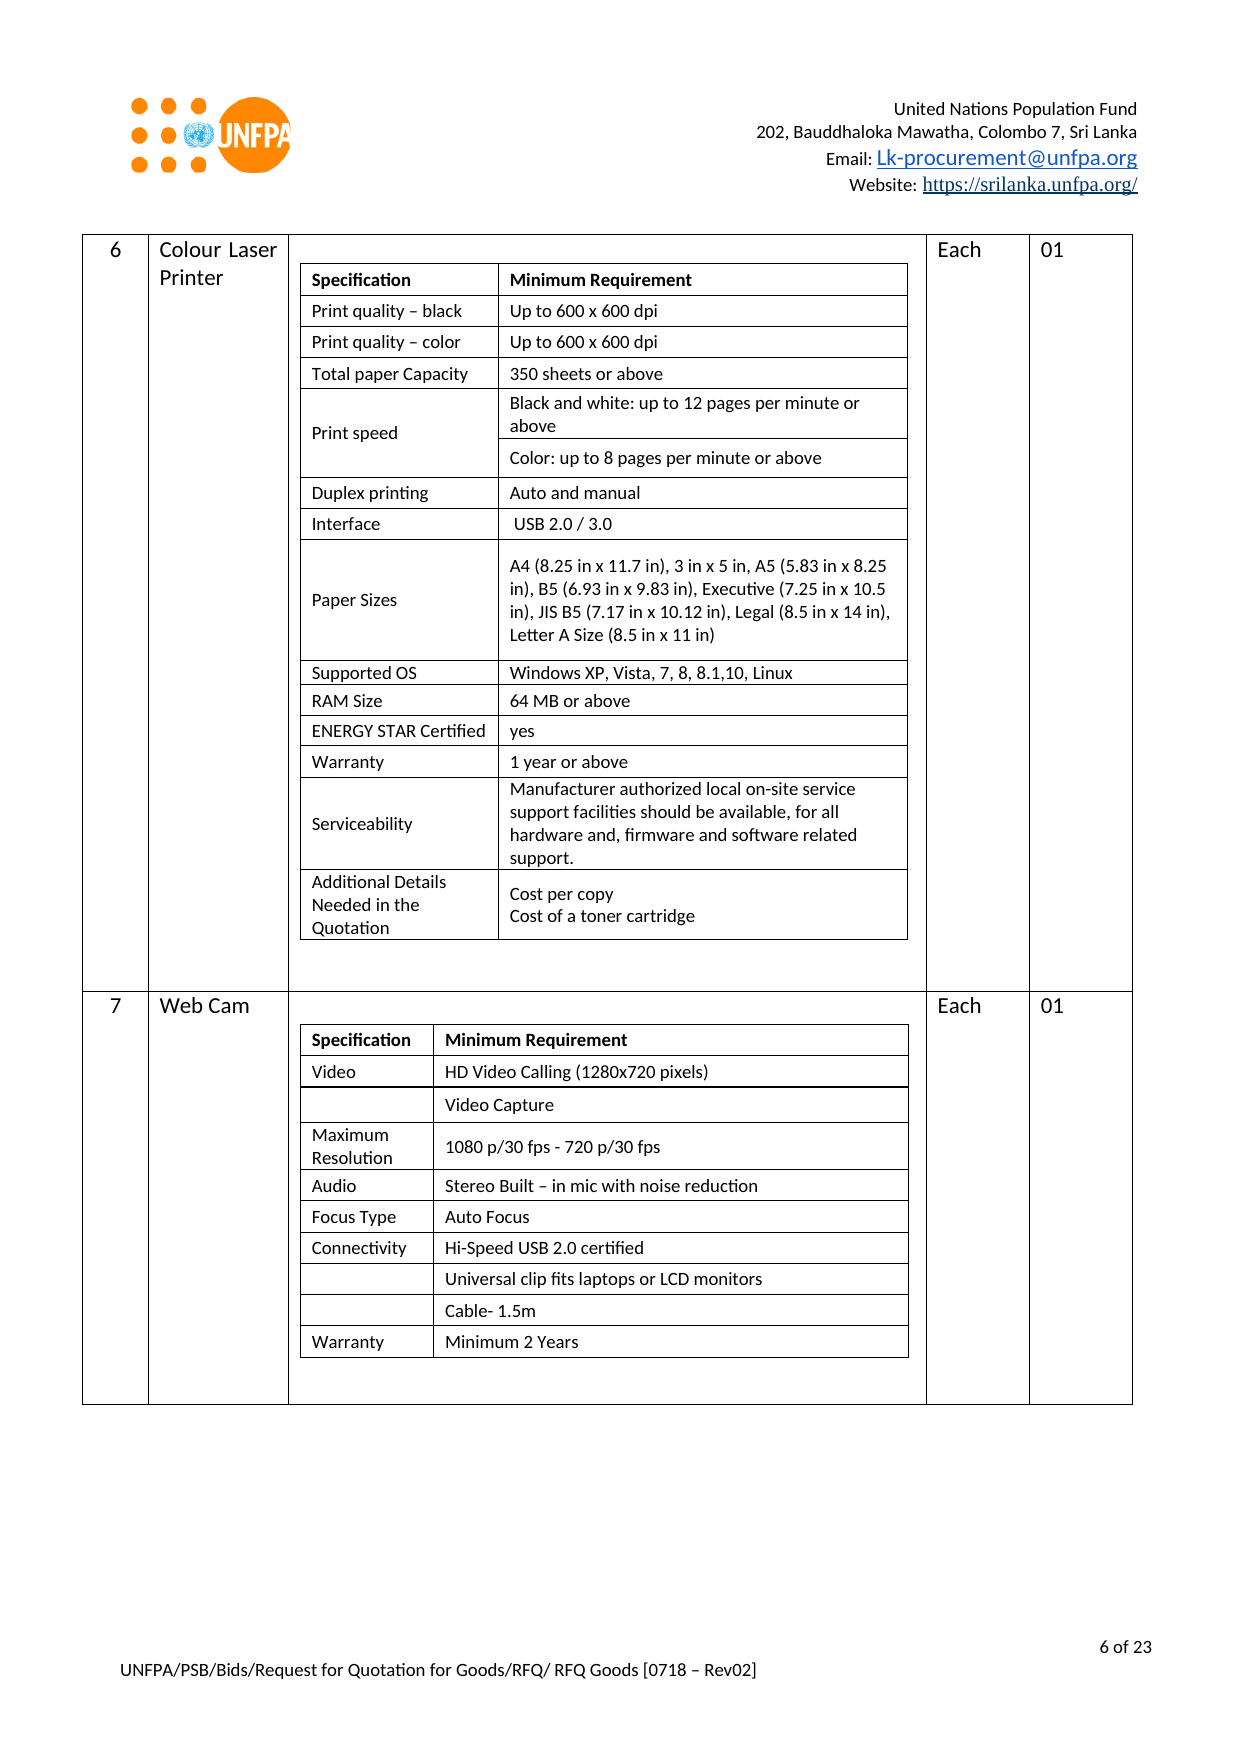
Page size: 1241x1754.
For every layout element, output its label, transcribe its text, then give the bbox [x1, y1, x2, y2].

table_cell Colour Laser Printer [149, 235, 288, 991]
table_cell Each [927, 235, 1029, 991]
picture [131, 97, 291, 173]
table_cell [289, 235, 926, 991]
table_cell Web Cam [149, 992, 288, 1403]
table_cell 6 [83, 235, 148, 991]
table_cell Each [927, 992, 1029, 1403]
table_cell 01 [1030, 992, 1132, 1403]
table_cell 01 [1030, 235, 1132, 991]
table_cell 7 [83, 992, 148, 1403]
table_cell [289, 992, 926, 1403]
